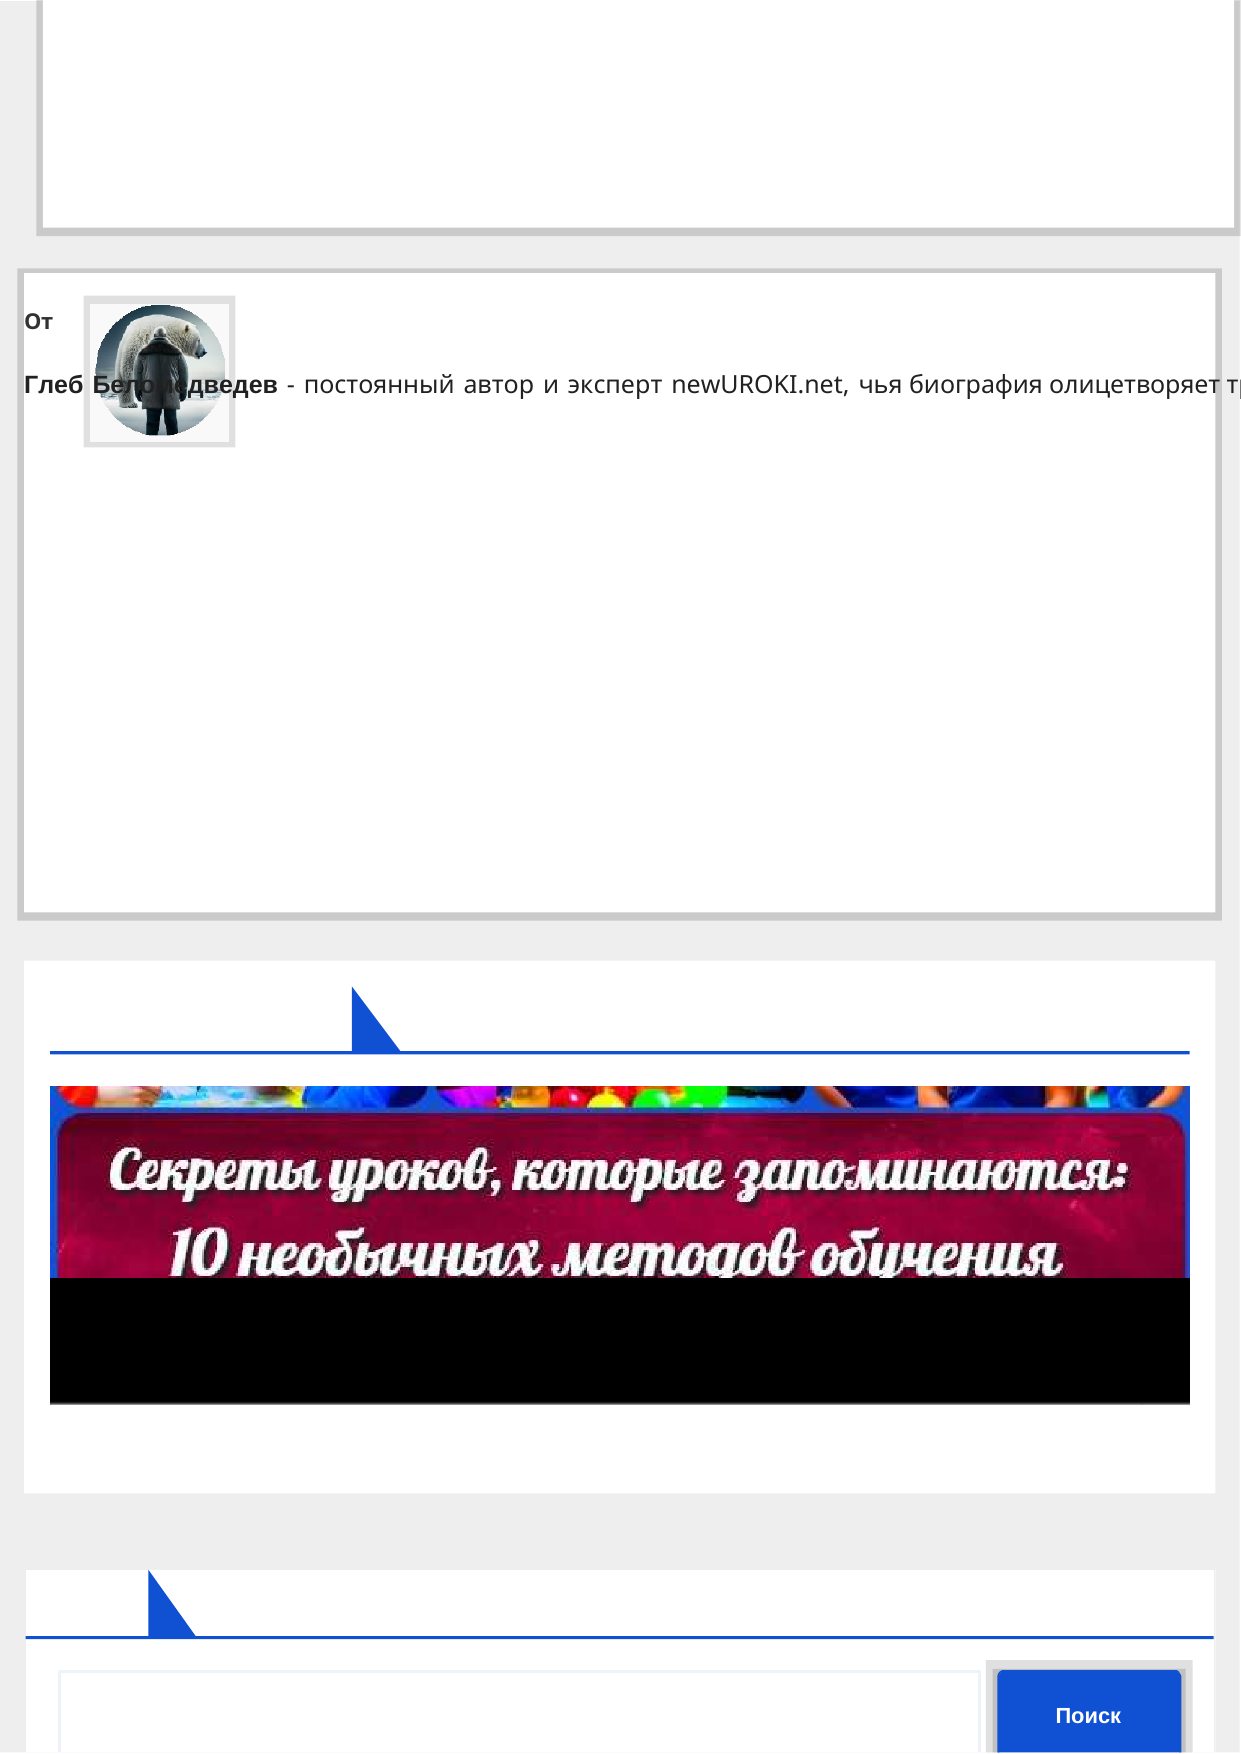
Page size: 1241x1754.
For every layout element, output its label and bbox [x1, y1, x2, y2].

picture [50, 1086, 1190, 1405]
picture [90, 303, 229, 443]
